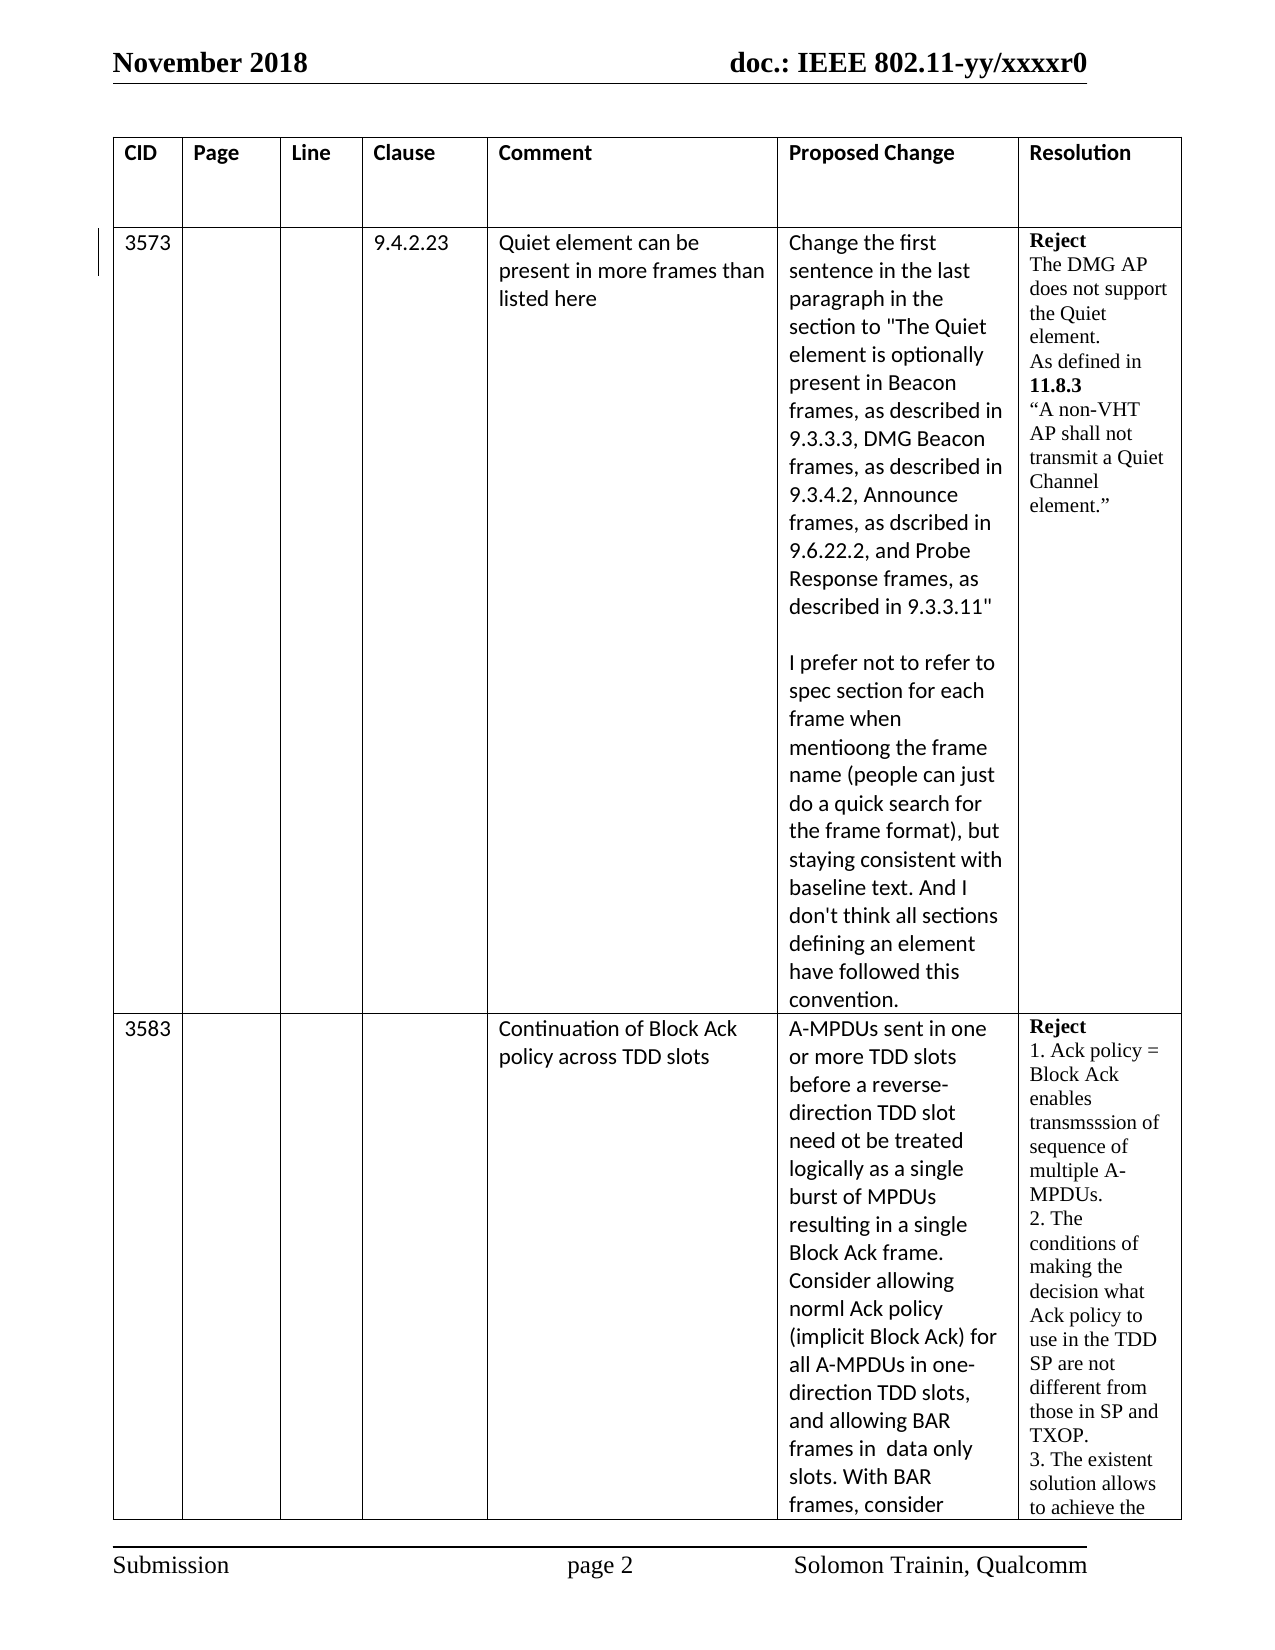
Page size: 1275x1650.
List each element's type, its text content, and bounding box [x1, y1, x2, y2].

table_header Resolution [1019, 138, 1181, 227]
table_cell 9.4.2.23 [363, 228, 487, 1013]
table_cell Reject The DMG AP does not support the Quiet element. As defined in 11.8.3 “A non-VHT AP shall not transmit a Quiet Channel element.” [1019, 228, 1181, 1013]
table_header Page [183, 138, 280, 227]
table_cell Quiet element can be present in more frames than listed here [488, 228, 777, 1013]
table_header Clause [363, 138, 487, 227]
table_cell [281, 1014, 362, 1519]
table_header Proposed Change [778, 138, 1018, 227]
table_cell 3583 [114, 1014, 182, 1519]
table_cell [281, 228, 362, 1013]
table_cell 3573 [114, 228, 182, 1013]
table_cell [183, 228, 280, 1013]
table_cell Continuation of Block Ack policy across TDD slots [488, 1014, 777, 1519]
table_header CID [114, 138, 182, 227]
table_cell [363, 1014, 487, 1519]
table_cell [183, 1014, 280, 1519]
table_header Line [281, 138, 362, 227]
table_cell Change the first sentence in the last paragraph in the section to "The Quiet element is optionally present in Beacon frames, as described in 9.3.3.3, DMG Beacon frames, as described in 9.3.4.2, Announce frames, as dscribed in 9.6.22.2, and Probe Response frames, as described in 9.3.3.11" I prefer not to refer to spec section for each frame when mentioong the frame name (people can just do a quick search for the frame format), but staying consistent with baseline text. And I don't think all sections defining an element have followed this convention. [778, 228, 1018, 1013]
table_header Comment [488, 138, 777, 227]
